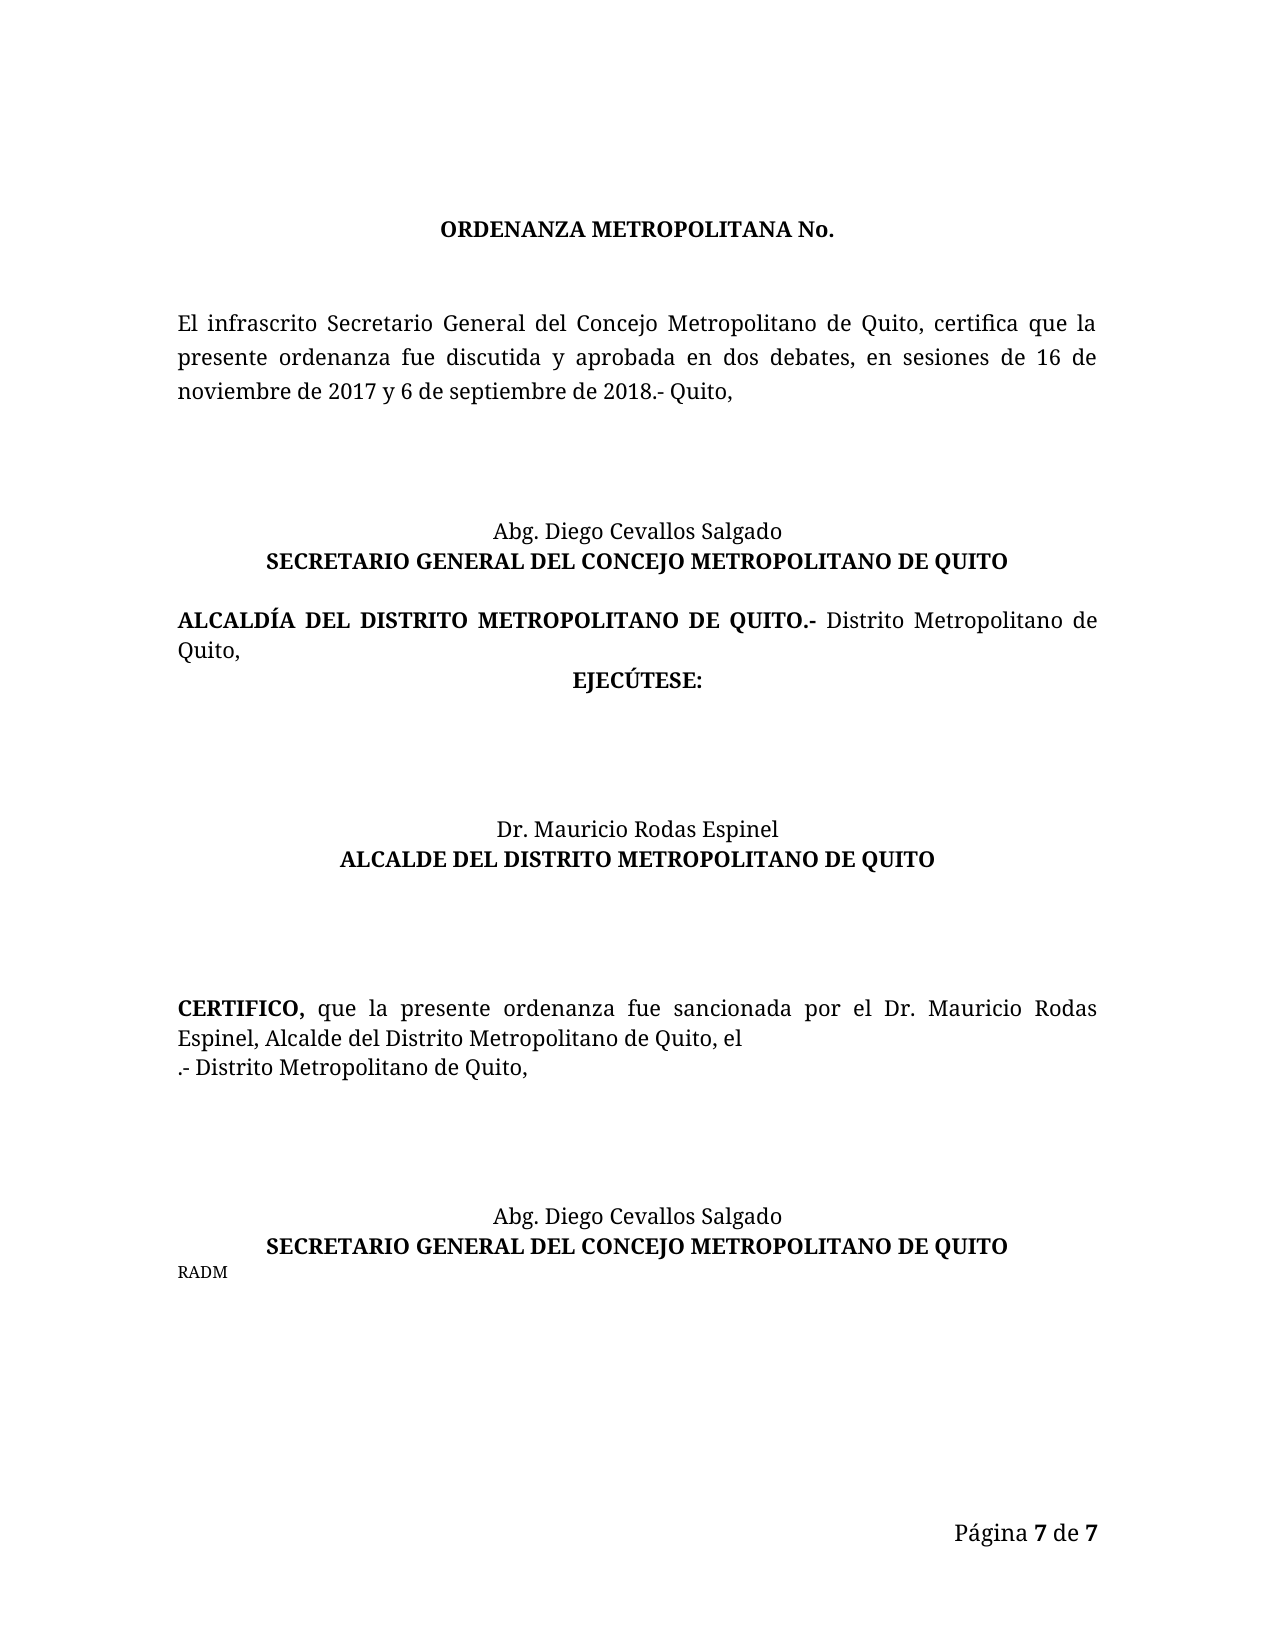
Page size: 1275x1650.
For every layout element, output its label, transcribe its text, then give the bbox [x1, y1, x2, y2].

text El infrascrito Secretario General del Concejo Metropolitano de Quito, certifica que la presente ordenanza fue discutida y aprobada en dos debates, en sesiones de 16 de noviembre de 2017 y 6 de septiembre de 2018.- Quito, [177, 308, 1098, 406]
text ALCALDE DEL DISTRITO METROPOLITANO DE QUITO [177, 844, 1098, 874]
text SECRETARIO GENERAL DEL CONCEJO METROPOLITANO DE QUITO [177, 546, 1098, 576]
text CERTIFICO, que la presente ordenanza fue sancionada por el Dr. Mauricio Rodas Espinel, Alcalde del Distrito Metropolitano de Quito, el [177, 993, 1098, 1052]
text Abg. Diego Cevallos Salgado [177, 516, 1098, 546]
text SECRETARIO GENERAL DEL CONCEJO METROPOLITANO DE QUITO [177, 1231, 1098, 1261]
text Dr. Mauricio Rodas Espinel [177, 814, 1098, 844]
text RADM [177, 1261, 1098, 1284]
text ALCALDÍA DEL DISTRITO METROPOLITANO DE QUITO.- Distrito Metropolitano de Quito, [177, 606, 1098, 665]
text EJECÚTESE: [177, 665, 1098, 695]
text .- Distrito Metropolitano de Quito, [177, 1052, 1098, 1082]
text Abg. Diego Cevallos Salgado [177, 1201, 1098, 1231]
